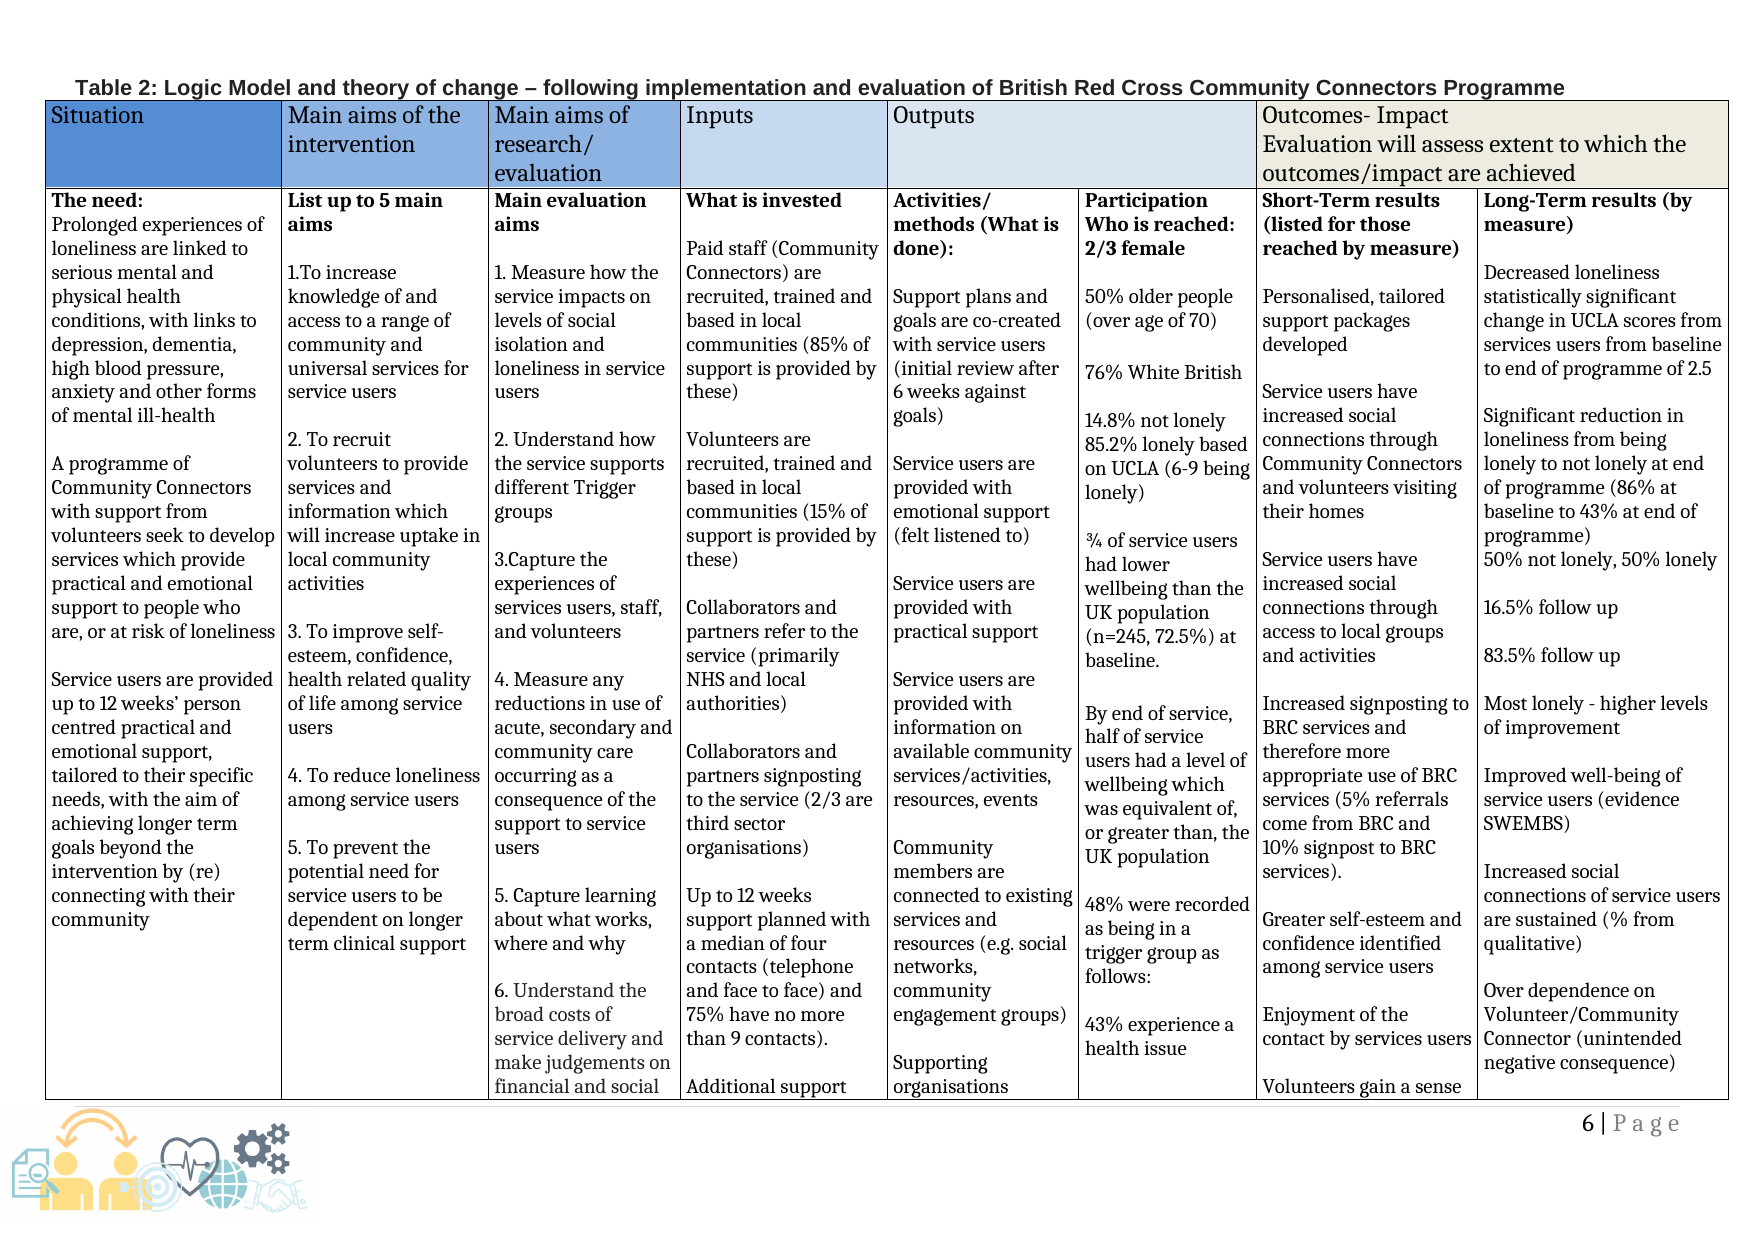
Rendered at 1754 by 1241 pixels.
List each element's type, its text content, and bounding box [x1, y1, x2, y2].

picture [0, 1101, 316, 1225]
table_header Outcomes- Impact Evaluation will assess extent to which the outcomes/impact are achieved [1257, 101, 1728, 187]
table_header Situation [46, 101, 281, 187]
text Table 2: Logic Model and theory of change – following implementation and evaluation of British Red Cross Community Connectors Programme [75, 75, 1679, 100]
table_header Outputs [888, 101, 1256, 187]
table_header Main aims of research/ evaluation [489, 101, 680, 187]
table_header Inputs [681, 101, 887, 187]
table_header Main aims of the intervention [282, 101, 488, 187]
